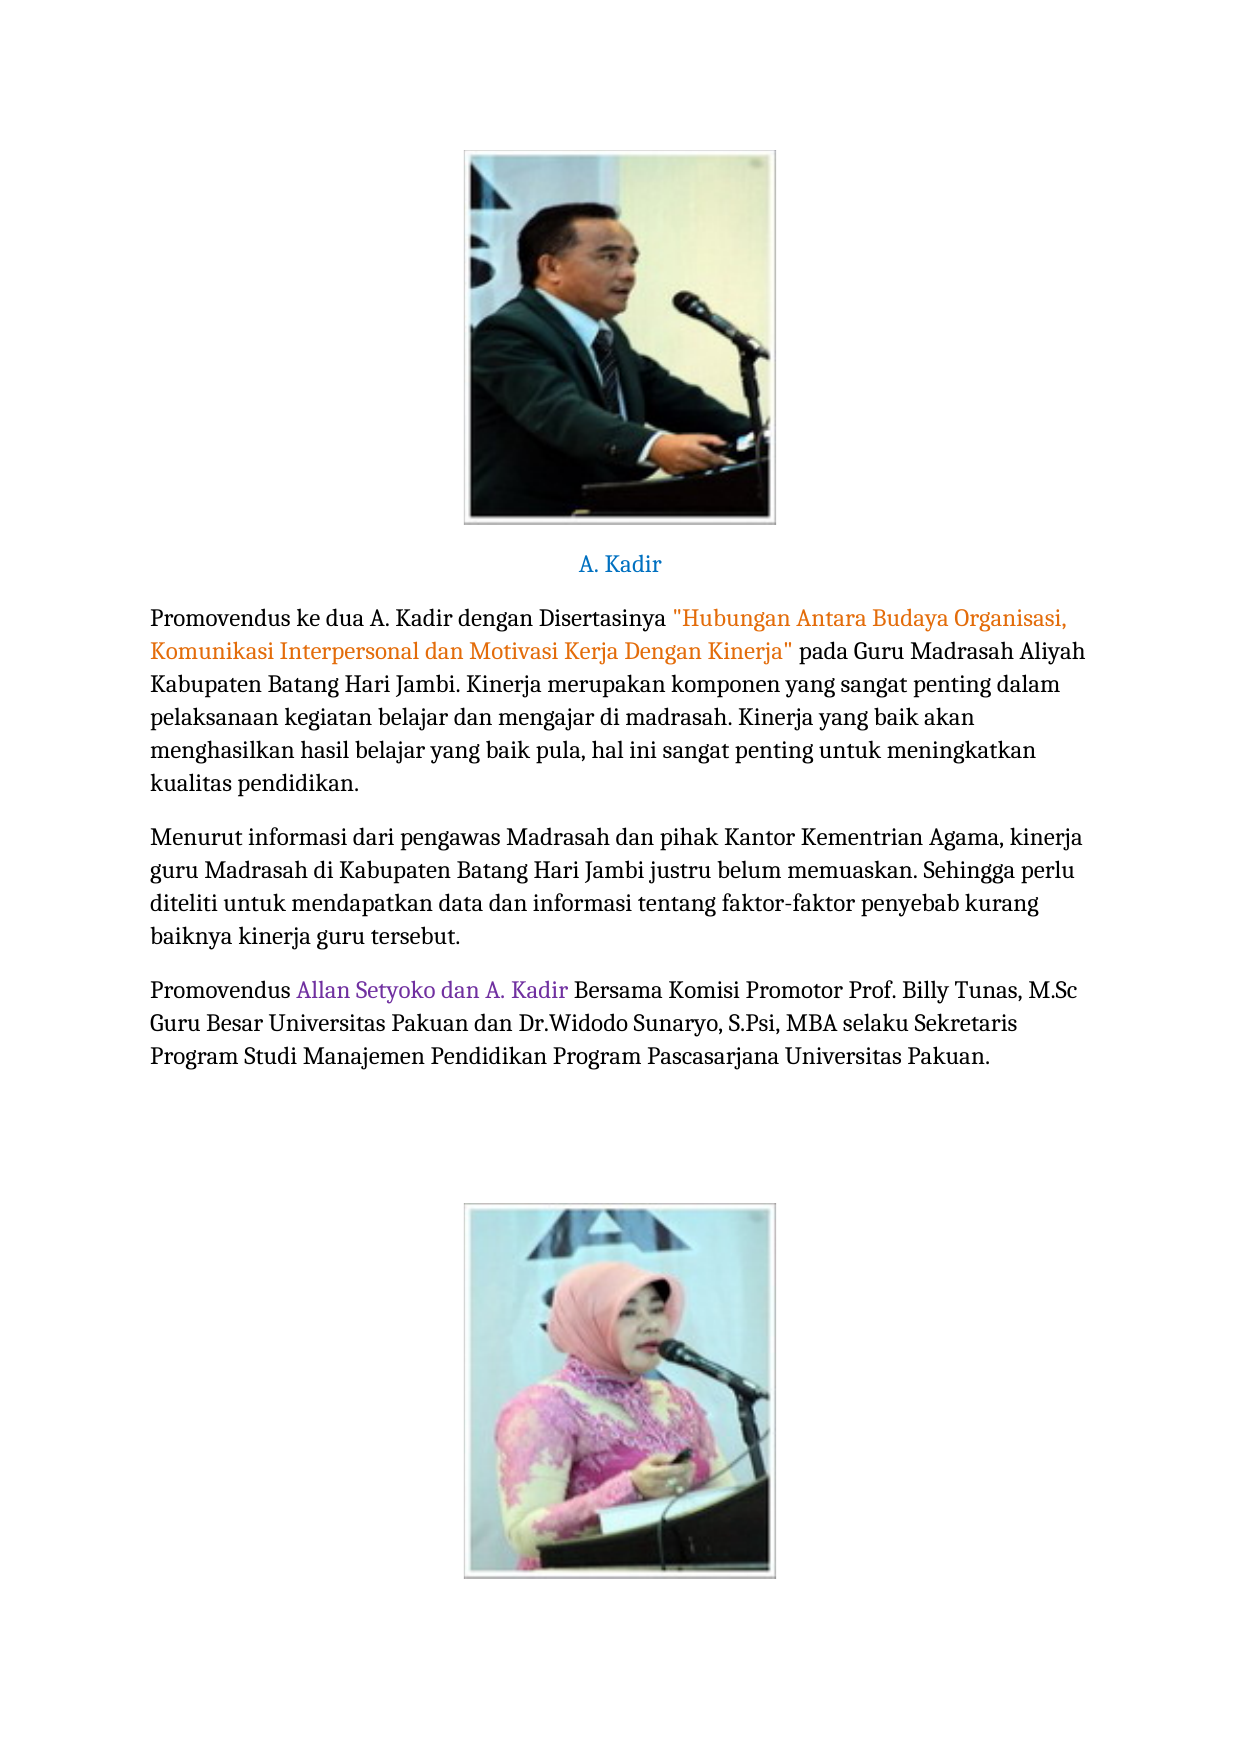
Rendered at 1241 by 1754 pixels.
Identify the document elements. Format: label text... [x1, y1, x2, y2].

picture [463, 150, 777, 525]
text A. Kadir [150, 550, 1090, 579]
picture [463, 1203, 777, 1579]
text Promovendus Allan Setyoko dan A. Kadir Bersama Komisi Promotor Prof. Billy Tunas, M.Sc Guru Besar Universitas Pakuan dan Dr.Widodo Sunaryo, S.Psi, MBA selaku Sekretaris Program Studi Manajemen Pendidikan Program Pascasarjana Universitas Pakuan. [150, 976, 1090, 1071]
text Menurut informasi dari pengawas Madrasah dan pihak Kantor Kementrian Agama, kinerja guru Madrasah di Kabupaten Batang Hari Jambi justru belum memuaskan. Sehingga perlu diteliti untuk mendapatkan data dan informasi tentang faktor-faktor penyebab kurang baiknya kinerja guru tersebut. [150, 823, 1090, 951]
text Promovendus ke dua A. Kadir dengan Disertasinya "Hubungan Antara Budaya Organisasi, Komunikasi Interpersonal dan Motivasi Kerja Dengan Kinerja" pada Guru Madrasah Aliyah Kabupaten Batang Hari Jambi. Kinerja merupakan komponen yang sangat penting dalam pelaksanaan kegiatan belajar dan mengajar di madrasah. Kinerja yang baik akan menghasilkan hasil belajar yang baik pula, hal ini sangat penting untuk meningkatkan kualitas pendidikan. [150, 604, 1090, 798]
